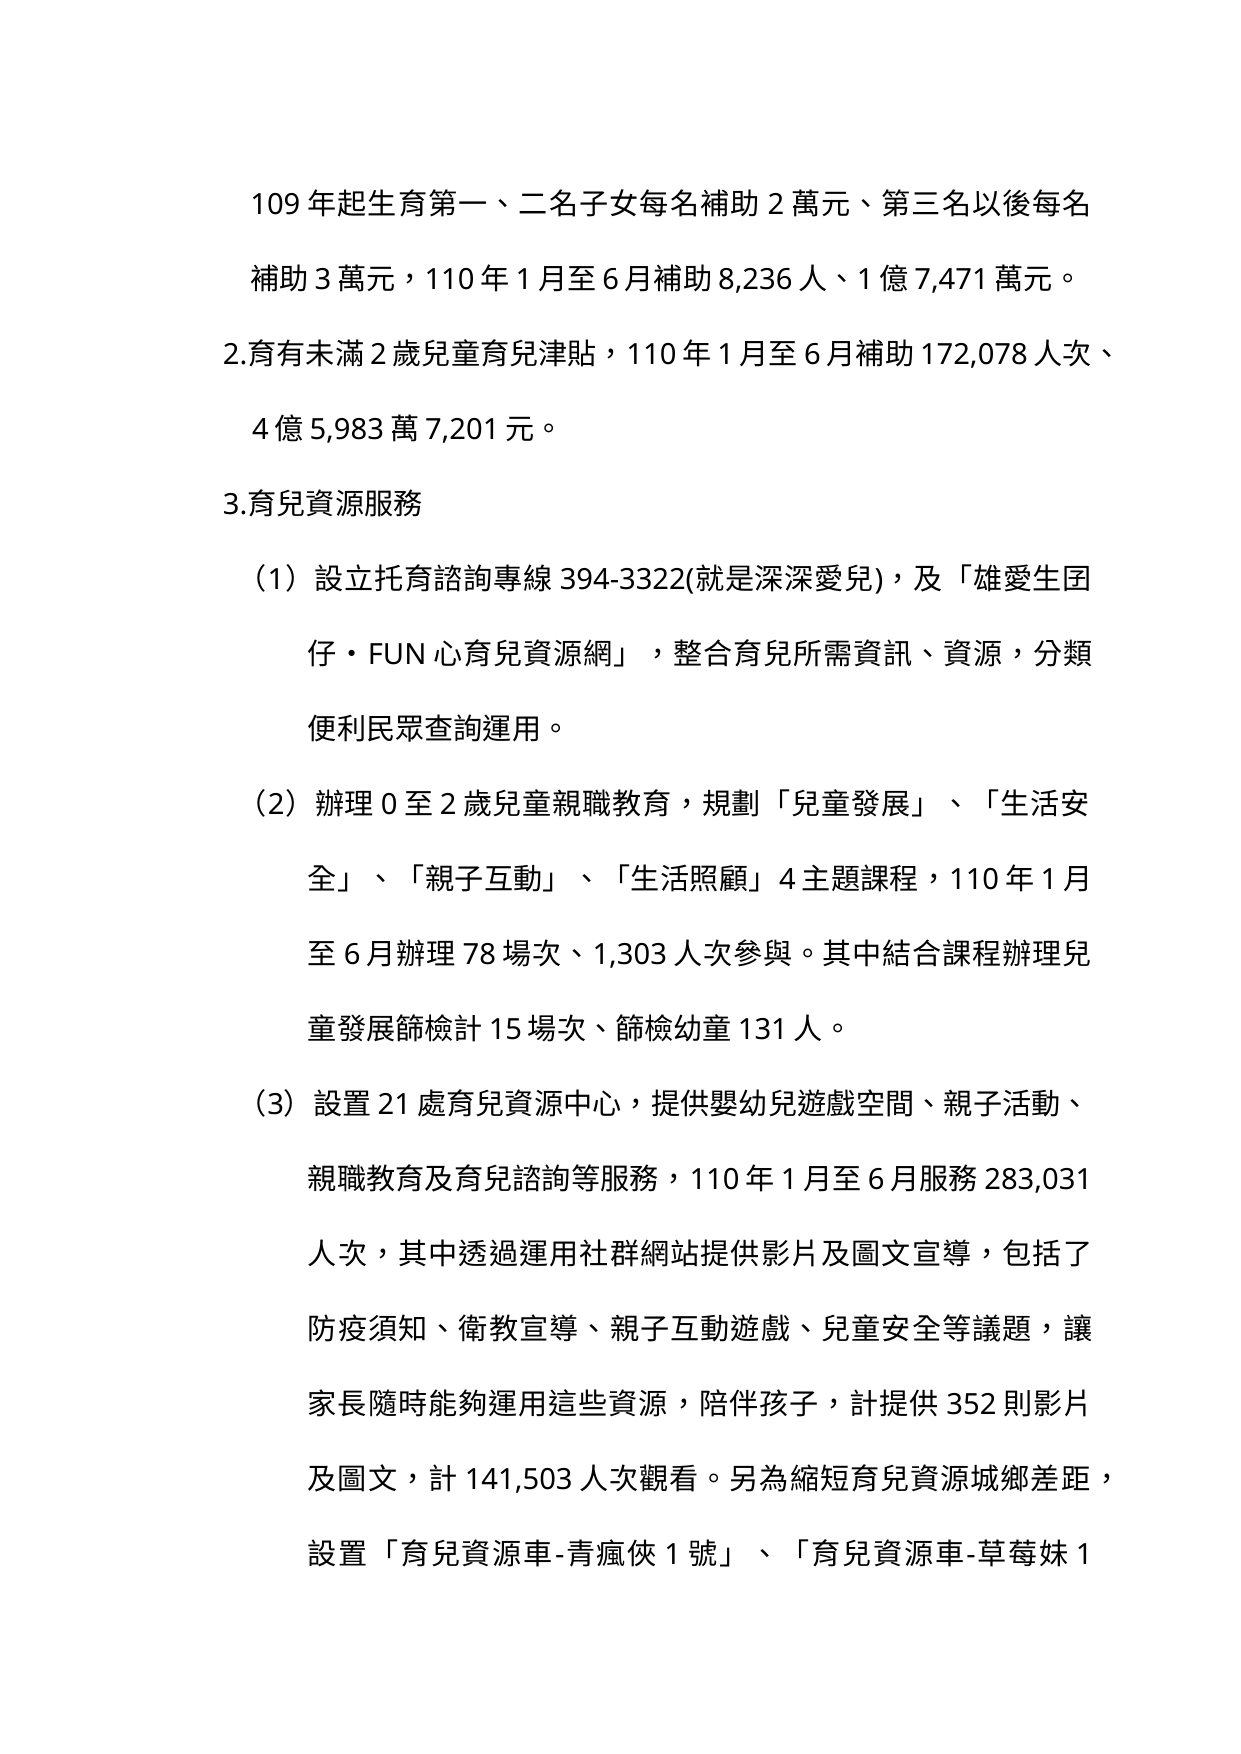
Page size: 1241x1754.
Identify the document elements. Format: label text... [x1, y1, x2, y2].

text 109年起生育第一、二名子女每名補助2萬元、第三名以後每名補助3萬元，110年1月至6月補助8,236人、1億7,471萬元。 [250, 164, 1092, 314]
text （1）設立托育諮詢專線394-3322(就是深深愛兒)，及「雄愛生囝仔‧FUN心育兒資源網」，整合育兒所需資訊、資源，分類便利民眾查詢運用。 [238, 539, 1092, 764]
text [238, 1064, 1092, 1589]
text 3.育兒資源服務 [223, 464, 1092, 539]
text （2）辦理0至2歲兒童親職教育，規劃「兒童發展」、「生活安全」、「親子互動」、「生活照顧」4主題課程，110年1月至6月辦理78場次、1,303人次參與。其中結合課程辦理兒童發展篩檢計15場次、篩檢幼童131人。 [238, 764, 1092, 1064]
text 2.育有未滿2歲兒童育兒津貼，110年1月至6月補助172,078人次、4億5,983萬7,201元。 [223, 314, 1092, 464]
